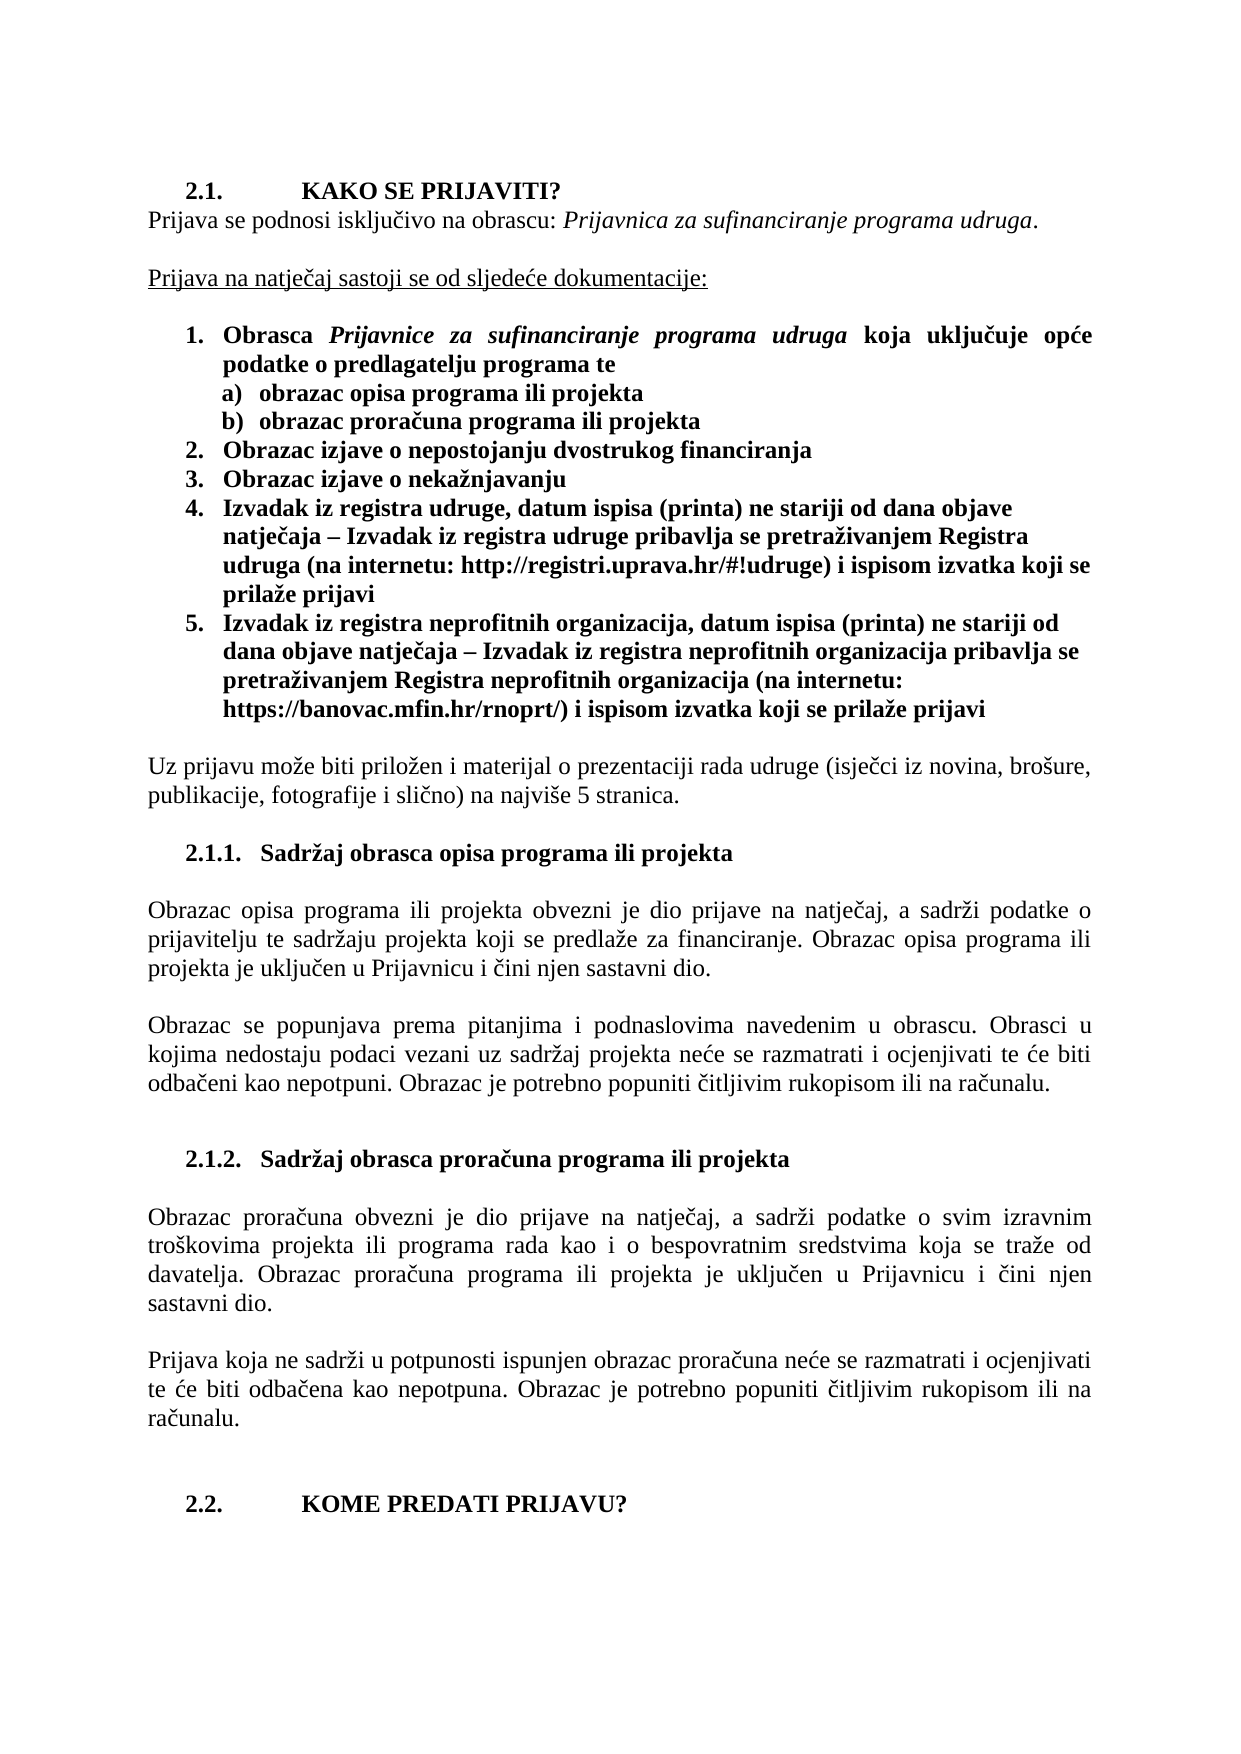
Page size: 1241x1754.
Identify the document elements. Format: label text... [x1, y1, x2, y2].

list Obrasca Prijavnice za sufinanciranje programa udruga koja uključuje opće podatke o predlagatelju programa te [185, 320, 1093, 378]
text Prijava se podnosi isključivo na obrascu: Prijavnica za sufinanciranje programa udruga. [148, 205, 1093, 234]
list KOME PREDATI PRIJAVU? [185, 1489, 1093, 1518]
list obrazac opisa programa ili projekta [221, 378, 1093, 406]
text Prijava koja ne sadrži u potpunosti ispunjen obrazac proračuna neće se razmatrati i ocjenjivati te će biti odbačena kao nepotpuna. Obrazac je potrebno popuniti čitljivim rukopisom ili na računalu. [148, 1345, 1093, 1432]
list Sadržaj obrasca proračuna programa ili projekta [185, 1144, 1093, 1173]
text Uz prijavu može biti priložen i materijal o prezentaciji rada udruge (isječci iz novina, brošure, publikacije, fotografije i slično) na najviše 5 stranica. [148, 751, 1093, 809]
list Obrazac izjave o nekažnjavanju [185, 464, 1093, 493]
list Izvadak iz registra neprofitnih organizacija, datum ispisa (printa) ne stariji od dana objave natječaja – Izvadak iz registra neprofitnih organizacija pribavlja se pretraživanjem Registra neprofitnih organizacija (na internetu: https://banovac.mfin.hr/rnoprt/) i ispisom izvatka koji se prilaže prijavi [185, 608, 1093, 723]
list KAKO SE PRIJAVITI? [185, 176, 1093, 205]
text Obrazac opisa programa ili projekta obvezni je dio prijave na natječaj, a sadrži podatke o prijavitelju te sadržaju projekta koji se predlaže za financiranje. Obrazac opisa programa ili projekta je uključen u Prijavnicu i čini njen sastavni dio. [148, 895, 1093, 981]
list Izvadak iz registra udruge, datum ispisa (printa) ne stariji od dana objave natječaja – Izvadak iz registra udruge pribavlja se pretraživanjem Registra udruga (na internetu: http://registri.uprava.hr/#!udruge) i ispisom izvatka koji se prilaže prijavi [185, 493, 1093, 608]
text Obrazac se popunjava prema pitanjima i podnaslovima navedenim u obrascu. Obrasci u kojima nedostaju podaci vezani uz sadržaj projekta neće se razmatrati i ocjenjivati te će biti odbačeni kao nepotpuni. Obrazac je potrebno popuniti čitljivim rukopisom ili na računalu. [148, 1010, 1093, 1096]
list Obrazac izjave o nepostojanju dvostrukog financiranja [185, 435, 1093, 464]
text Prijava na natječaj sastoji se od sljedeće dokumentacije: [148, 263, 1093, 291]
list obrazac proračuna programa ili projekta [221, 406, 1093, 435]
list Sadržaj obrasca opisa programa ili projekta [185, 838, 1093, 866]
text Obrazac proračuna obvezni je dio prijave na natječaj, a sadrži podatke o svim izravnim troškovima projekta ili programa rada kao i o bespovratnim sredstvima koja se traže od davatelja. Obrazac proračuna programa ili projekta je uključen u Prijavnicu i čini njen sastavni dio. [148, 1202, 1093, 1317]
